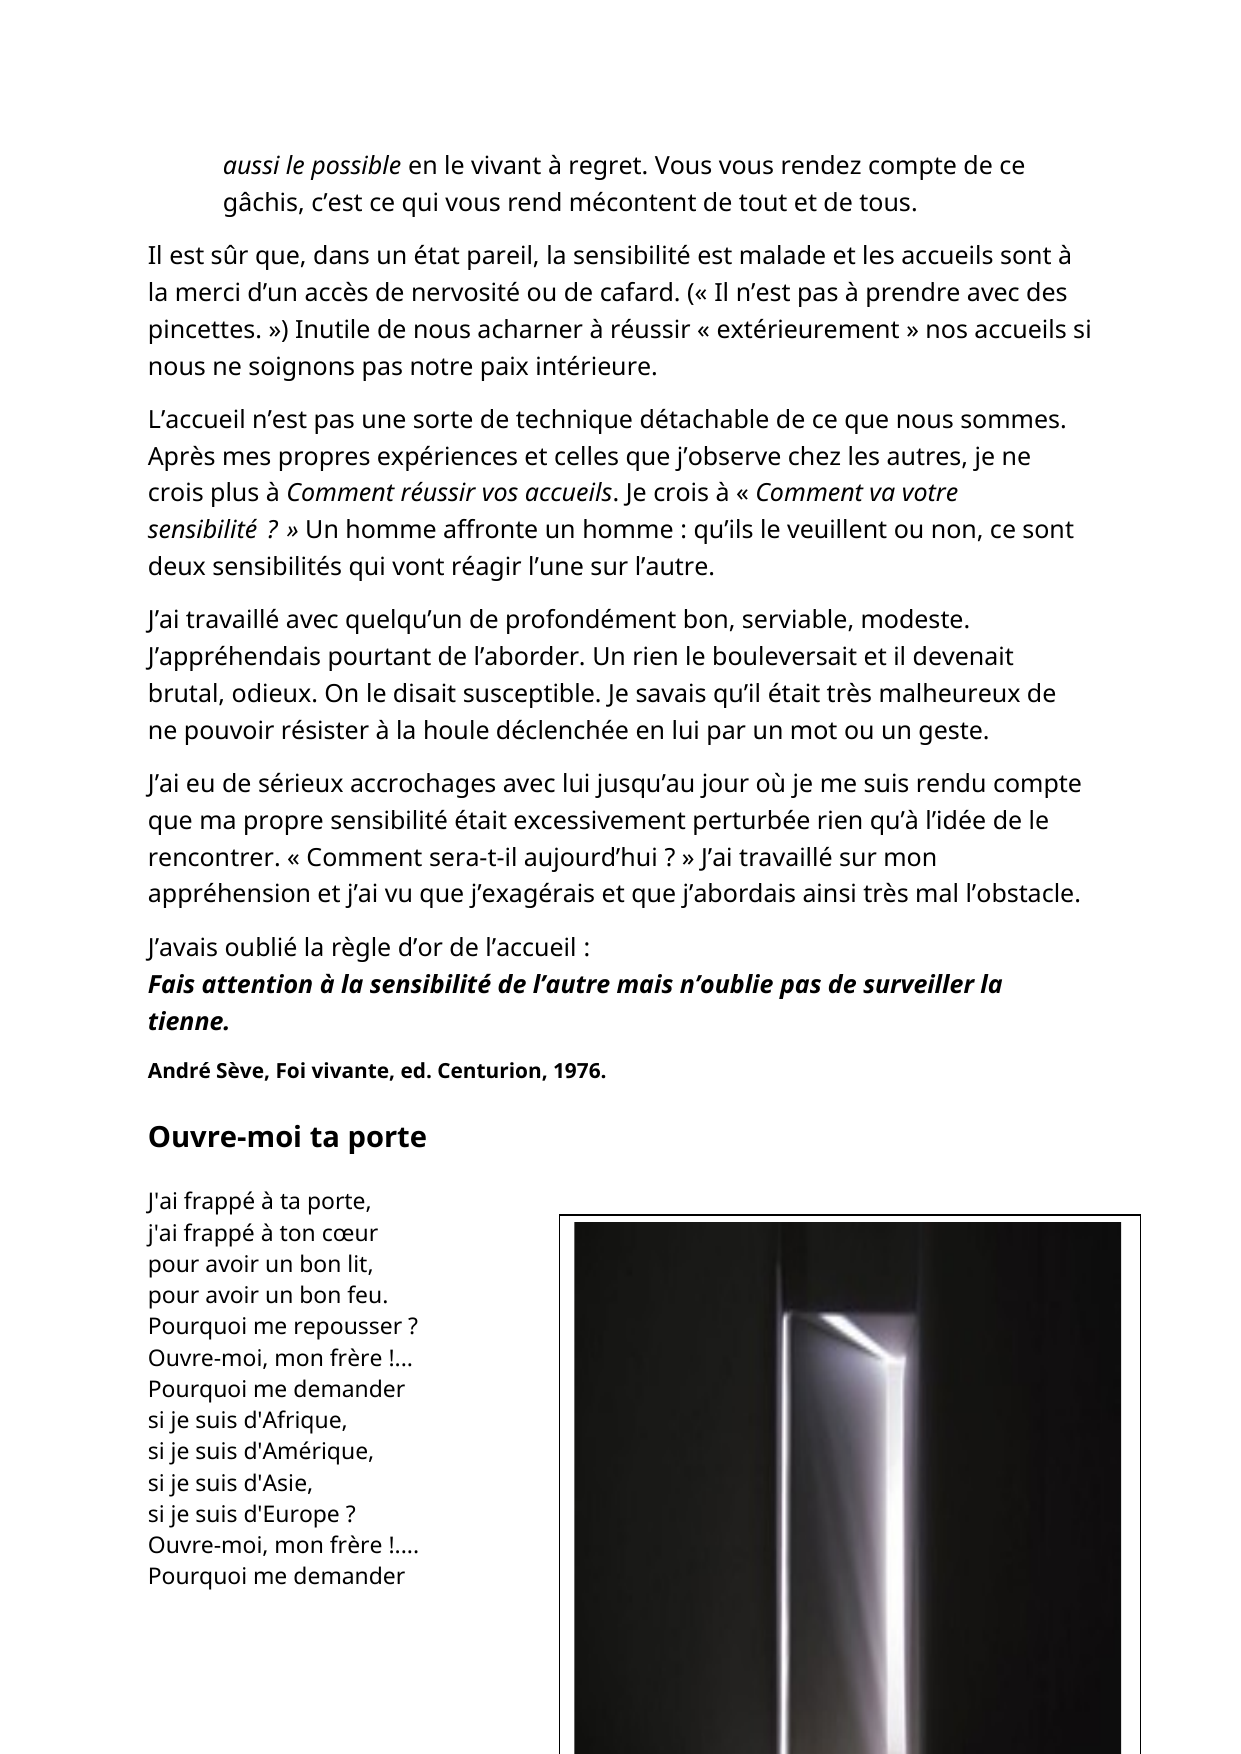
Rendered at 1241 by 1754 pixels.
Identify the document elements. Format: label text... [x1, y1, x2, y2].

text J’avais oublié la règle d’or de l’accueil : Fais attention à la sensibilité de l’autre mais n’oublie pas de surveiller la tienne. [148, 929, 1093, 1037]
text J’ai travaillé avec quelqu’un de profondément bon, serviable, modeste. J’appréhendais pourtant de l’aborder. Un rien le bouleversait et il devenait brutal, odieux. On le disait susceptible. Je savais qu’il était très malheureux de ne pouvoir résister à la houle déclenchée en lui par un mot ou un geste. [148, 602, 1093, 746]
picture [574, 1222, 1122, 1754]
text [148, 1185, 1093, 1591]
text Ouvre-moi ta porte [148, 1116, 1093, 1156]
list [185, 148, 1093, 218]
text André Sève, Foi vivante, ed. Centurion, 1976. [148, 1057, 1093, 1085]
text L’accueil n’est pas une sorte de technique détachable de ce que nous sommes. Après mes propres expériences et celles que j’observe chez les autres, je ne crois plus à Comment réussir vos accueils. Je crois à « Comment va votre sensibilité ? » Un homme affronte un homme : qu’ils le veuillent ou non, ce sont deux sensibilités qui vont réagir l’une sur l’autre. [148, 402, 1093, 583]
text J’ai eu de sérieux accrochages avec lui jusqu’au jour où je me suis rendu compte que ma propre sensibilité était excessivement perturbée rien qu’à l’idée de le rencontrer. « Comment sera-t-il aujourd’hui ? » J’ai travaillé sur mon appréhension et j’ai vu que j’exagérais et que j’abordais ainsi très mal l’obstacle. [148, 766, 1093, 910]
text Il est sûr que, dans un état pareil, la sensibilité est malade et les accueils sont à la merci d’un accès de nervosité ou de cafard. (« Il n’est pas à prendre avec des pincettes. ») Inutile de nous acharner à réussir « extérieurement » nos accueils si nous ne soignons pas notre paix intérieure. [148, 238, 1093, 382]
